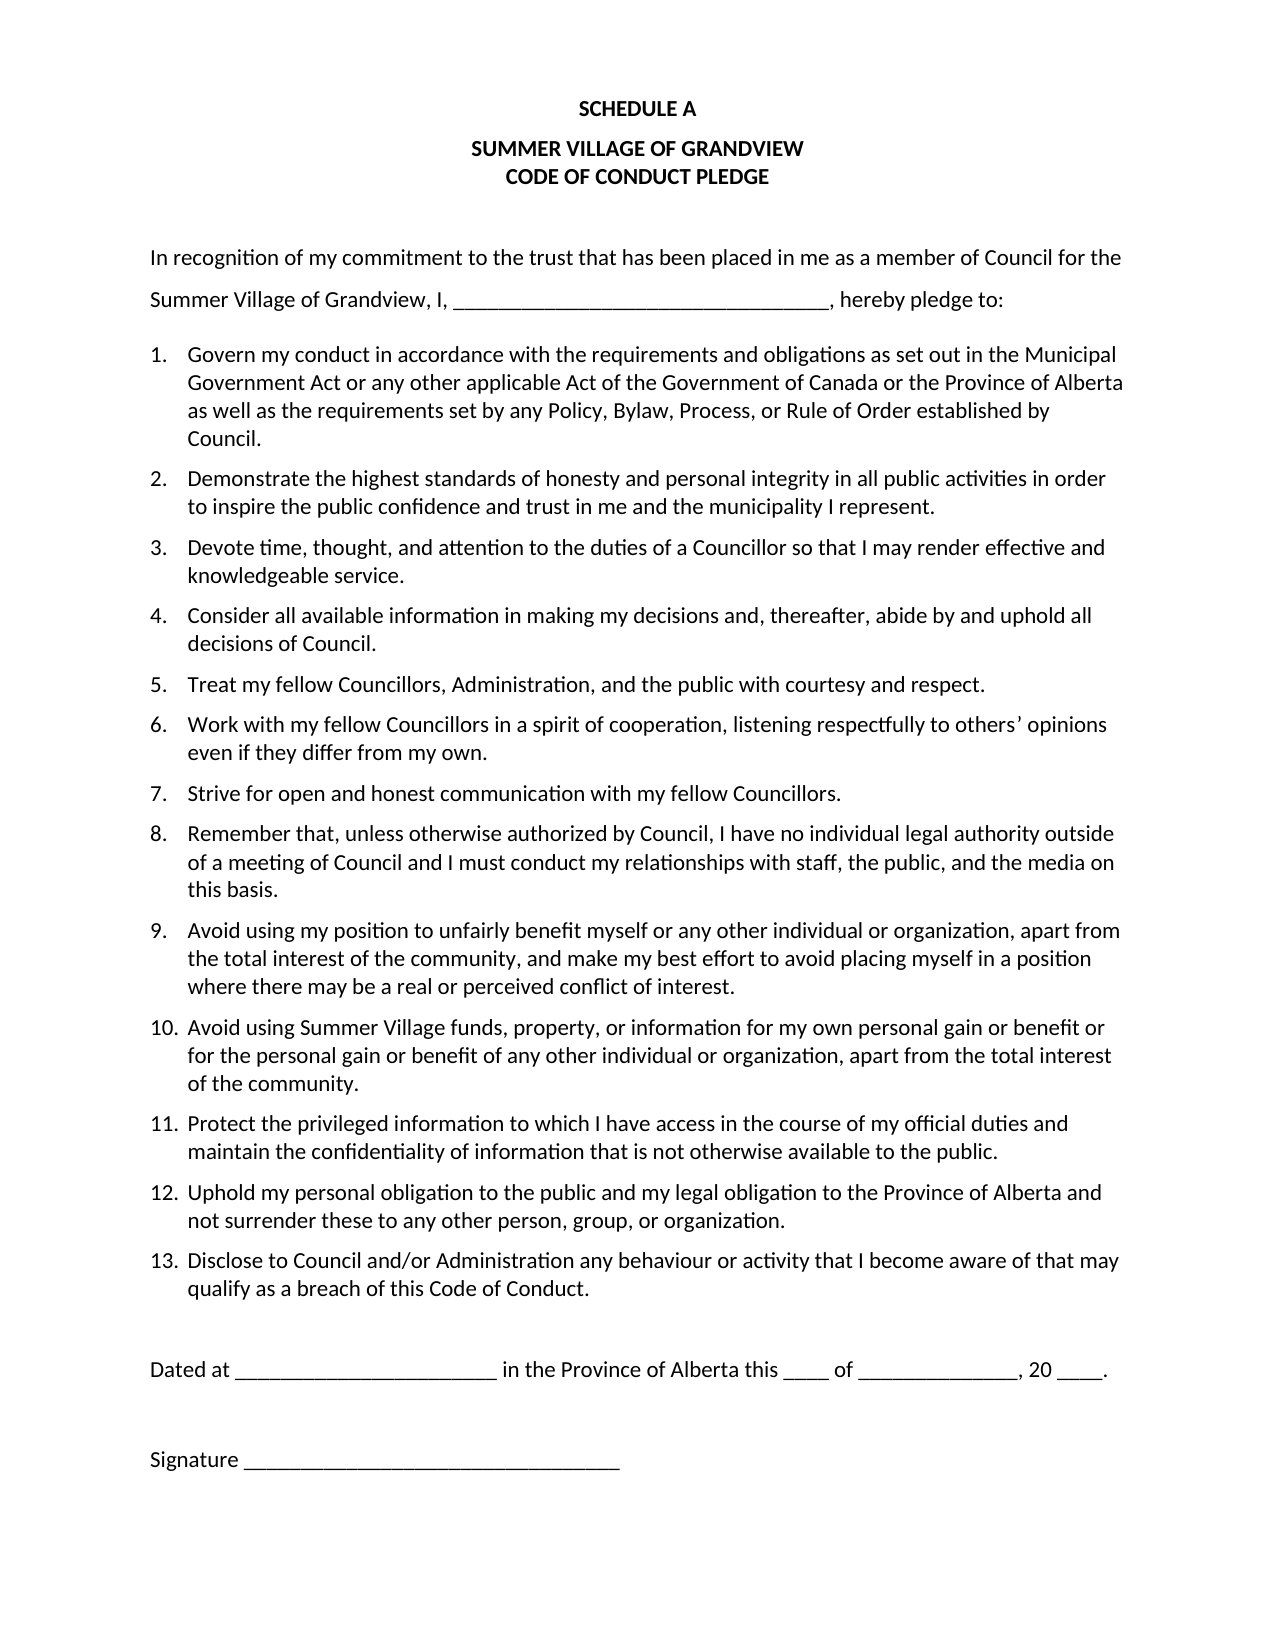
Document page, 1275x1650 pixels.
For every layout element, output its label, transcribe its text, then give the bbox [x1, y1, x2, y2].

list Remember that, unless otherwise authorized by Council, I have no individual legal authority outside of a meeting of Council and I must conduct my relationships with staff, the public, and the media on this basis. [150, 819, 1125, 904]
text Dated at _______________________ in the Province of Alberta this ____ of ______________, 20 ____. [150, 1355, 1125, 1383]
text SCHEDULE A [150, 94, 1125, 122]
list Avoid using my position to unfairly benefit myself or any other individual or organization, apart from the total interest of the community, and make my best effort to avoid placing myself in a position where there may be a real or perceived conflict of interest. [150, 916, 1125, 1000]
text SUMMER VILLAGE OF GRANDVIEW [150, 134, 1125, 162]
list Consider all available information in making my decisions and, thereafter, abide by and uphold all decisions of Council. [150, 601, 1125, 657]
text In recognition of my commitment to the trust that has been placed in me as a member of Council for the Summer Village of Grandview, I, _________________________________, hereby pledge to: [150, 243, 1125, 313]
list Avoid using Summer Village funds, property, or information for my own personal gain or benefit or for the personal gain or benefit of any other individual or organization, apart from the total interest of the community. [150, 1013, 1125, 1097]
text CODE OF CONDUCT PLEDGE [150, 162, 1125, 190]
list Treat my fellow Councillors, Administration, and the public with courtesy and respect. [150, 670, 1125, 698]
list Protect the privileged information to which I have access in the course of my official duties and maintain the confidentiality of information that is not otherwise available to the public. [150, 1109, 1125, 1165]
text Signature _________________________________ [150, 1445, 1125, 1473]
list Work with my fellow Councillors in a spirit of cooperation, listening respectfully to others’ opinions even if they differ from my own. [150, 711, 1125, 767]
list Disclose to Council and/or Administration any behaviour or activity that I become aware of that may qualify as a breach of this Code of Conduct. [150, 1246, 1125, 1302]
list Uphold my personal obligation to the public and my legal obligation to the Province of Alberta and not surrender these to any other person, group, or organization. [150, 1178, 1125, 1234]
list Demonstrate the highest standards of honesty and personal integrity in all public activities in order to inspire the public confidence and trust in me and the municipality I represent. [150, 464, 1125, 520]
list Devote time, thought, and attention to the duties of a Councillor so that I may render effective and knowledgeable service. [150, 533, 1125, 589]
list Strive for open and honest communication with my fellow Councillors. [150, 779, 1125, 807]
list Govern my conduct in accordance with the requirements and obligations as set out in the Municipal Government Act or any other applicable Act of the Government of Canada or the Province of Alberta as well as the requirements set by any Policy, Bylaw, Process, or Rule of Order established by Council. [150, 340, 1125, 452]
